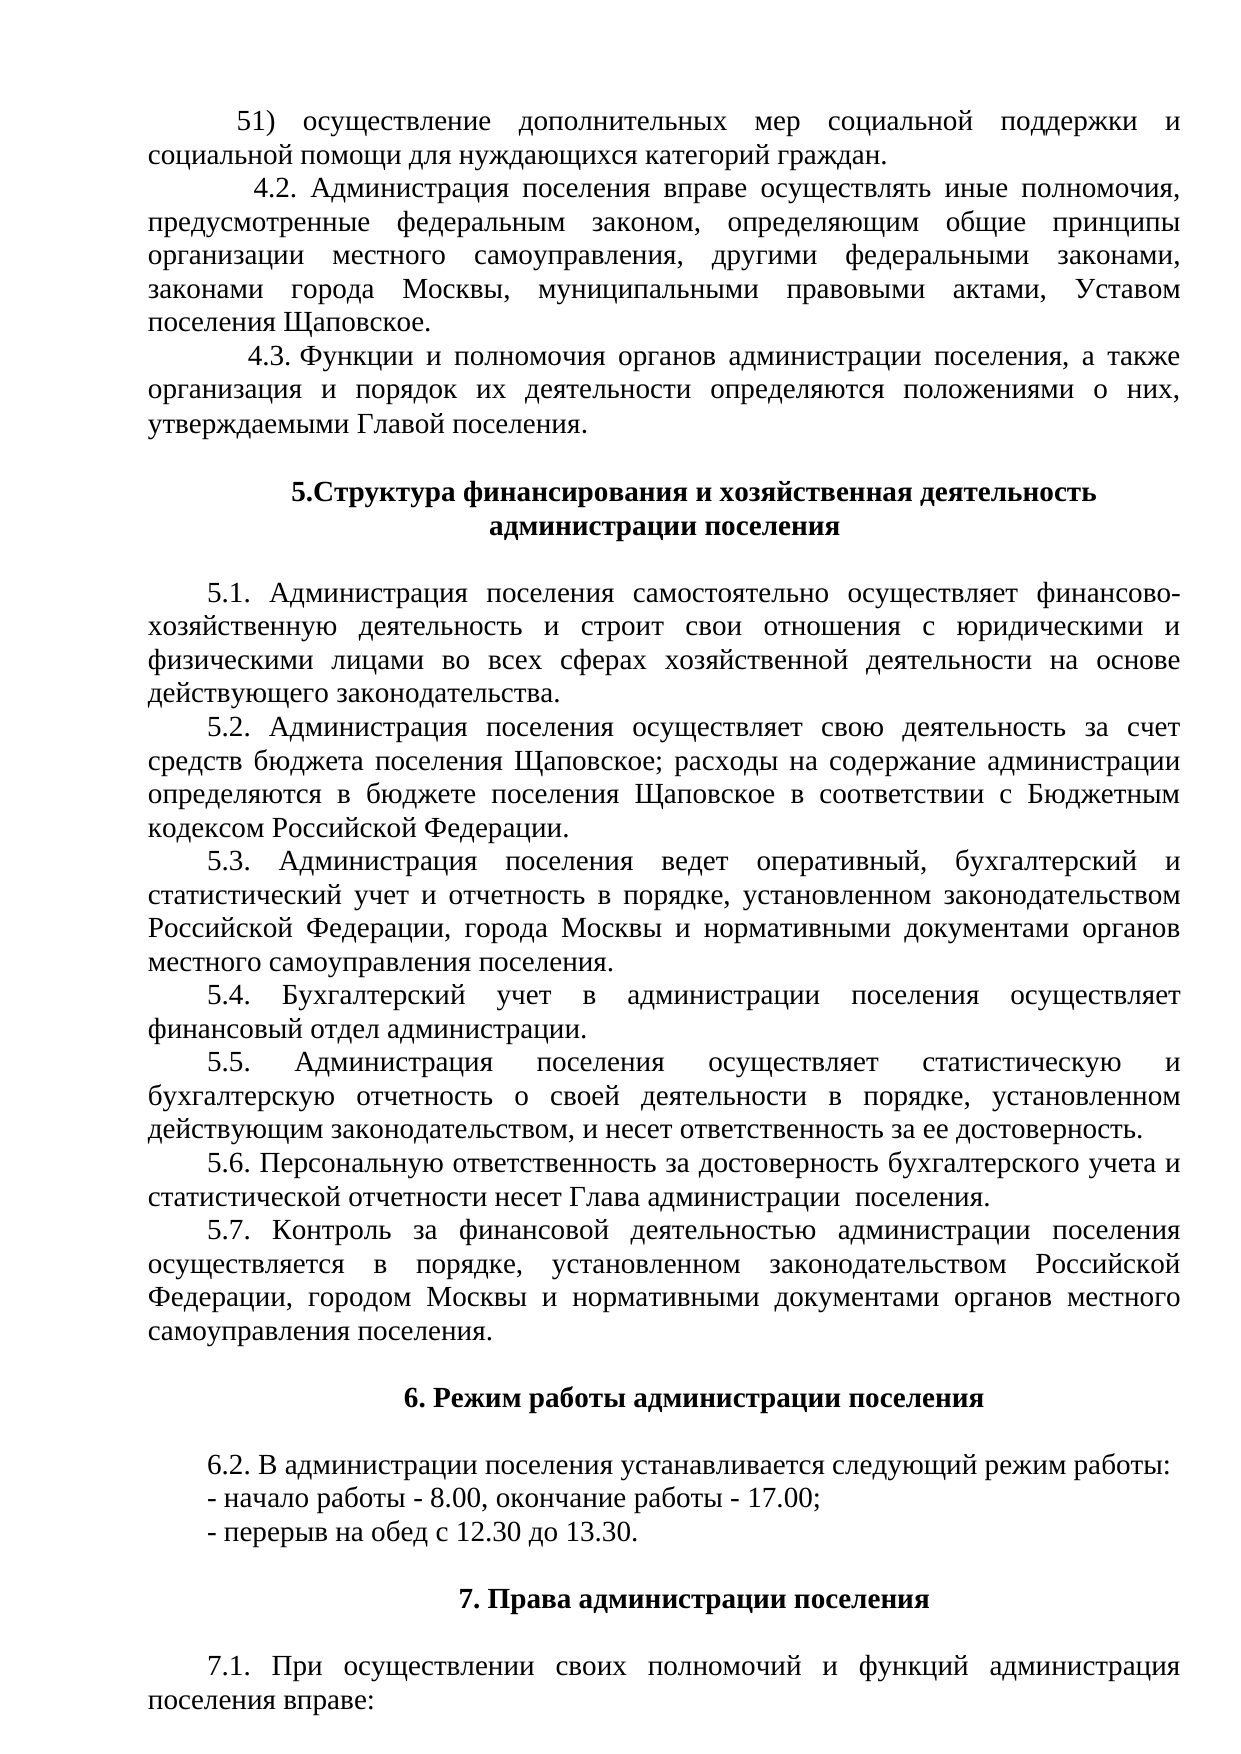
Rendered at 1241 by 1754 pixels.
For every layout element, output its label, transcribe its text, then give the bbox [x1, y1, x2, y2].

text 5.4. Бухгалтерский учет в администрации поселения осуществляет финансовый отдел администрации. [148, 977, 1181, 1044]
text 6.2. В администрации поселения устанавливается следующий режим работы: [148, 1447, 1181, 1481]
text 5.5. Администрация поселения осуществляет статистическую и бухгалтерскую отчетность о своей деятельности в порядке, установленном действующим законодательством, и несет ответственность за ее достоверность. [148, 1044, 1181, 1145]
text - перерыв на обед с 12.30 до 13.30. [148, 1514, 1181, 1548]
text 4.2. Администрация поселения вправе осуществлять иные полномочия, предусмотренные федеральным законом, определяющим общие принципы организации местного самоуправления, другими федеральными законами, законами города Москвы, муниципальными правовыми актами, Уставом поселения Щаповское. [148, 170, 1181, 338]
text 5.2. Администрация поселения осуществляет свою деятельность за счет средств бюджета поселения Щаповское; расходы на содержание администрации определяются в бюджете поселения Щаповское в соответствии с Бюджетным кодексом Российской Федерации. [148, 709, 1181, 843]
text 5.1. Администрация поселения самостоятельно осуществляет финансово-хозяйственную деятельность и строит свои отношения с юридическими и физическими лицами во всех сферах хозяйственной деятельности на основе действующего законодательства. [148, 575, 1181, 709]
text 6. Режим работы администрации поселения [148, 1380, 1181, 1413]
text 4.3. Функции и полномочия органов администрации поселения, а также организация и порядок их деятельности определяются положениями о них, утверждаемыми Главой поселения. [148, 338, 1181, 441]
text 5.6. Персональную ответственность за достоверность бухгалтерского учета и статистической отчетности несет Глава администрации поселения. [148, 1145, 1181, 1212]
text 5.7. Контроль за финансовой деятельностью администрации поселения осуществляется в порядке, установленном законодательством Российской Федерации, городом Москвы и нормативными документами органов местного самоуправления поселения. [148, 1212, 1181, 1346]
text 7.1. При осуществлении своих полномочий и функций администрация поселения вправе: [148, 1648, 1181, 1715]
text - начало работы - 8.00, окончание работы - 17.00; [148, 1481, 1181, 1514]
text 5.3. Администрация поселения ведет оперативный, бухгалтерский и статистический учет и отчетность в порядке, установленном законодательством Российской Федерации, города Москвы и нормативными документами органов местного самоуправления поселения. [148, 843, 1181, 977]
text 7. Права администрации поселения [148, 1581, 1181, 1615]
text 5.Структура финансирования и хозяйственная деятельность администрации поселения [148, 474, 1181, 541]
text 51) осуществление дополнительных мер социальной поддержки и социальной помощи для нуждающихся категорий граждан. [148, 103, 1181, 170]
